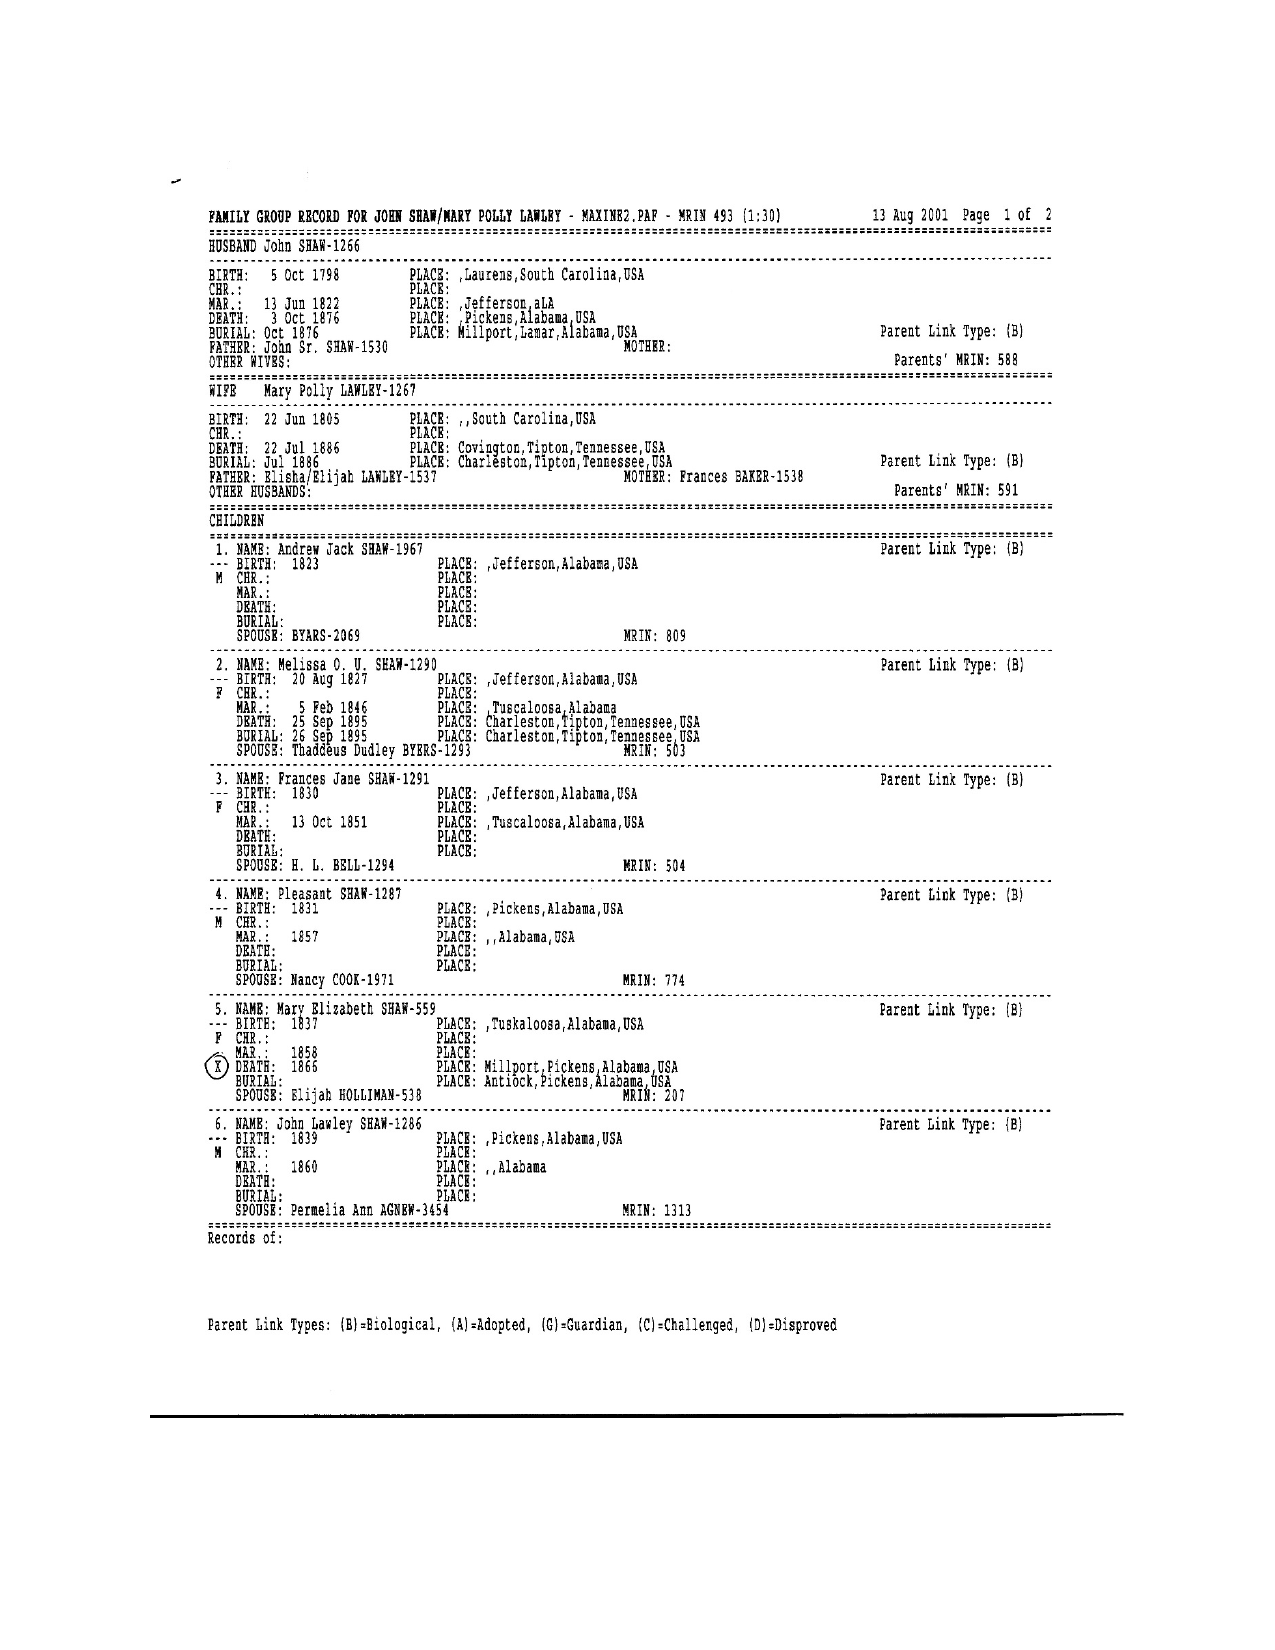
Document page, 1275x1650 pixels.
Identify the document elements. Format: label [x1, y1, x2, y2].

picture [150, 150, 1125, 1418]
